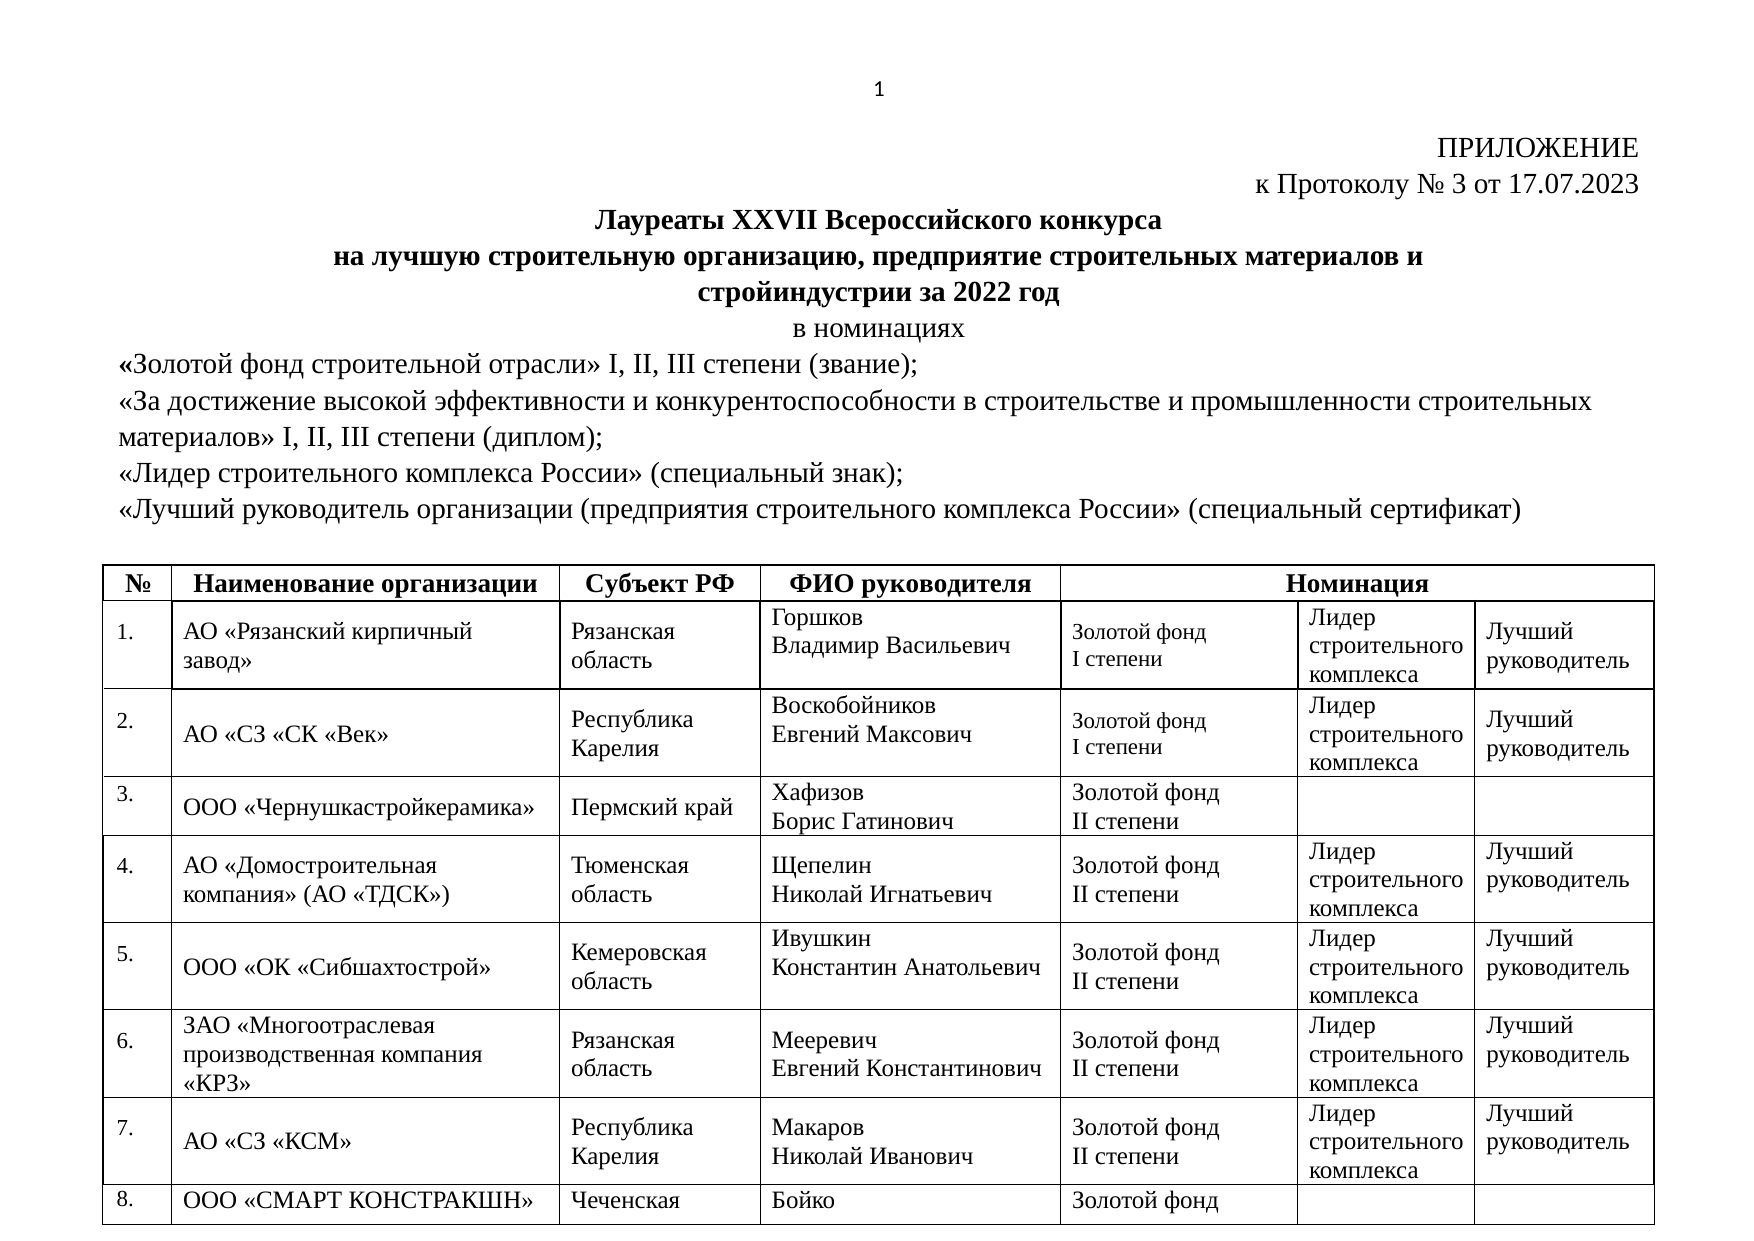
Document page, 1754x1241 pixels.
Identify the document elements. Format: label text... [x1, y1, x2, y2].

table_cell АО «Домостроительная компания» (АО «ТДСК») [172, 836, 559, 922]
table_cell АО «СЗ «КСМ» [172, 1098, 559, 1184]
text Лауреаты XXVII Всероссийского конкурса [118, 202, 1639, 236]
table_cell [103, 776, 171, 835]
table_cell Золотой фонд II степени [1061, 1098, 1297, 1184]
table_header № [104, 566, 171, 599]
table_cell ООО «ОК «Сибшахтострой» [172, 923, 559, 1009]
table_cell Хафизов Борис Гатинович [761, 777, 1060, 835]
table_cell ЗАО «Многоотраслевая производственная компания «КРЗ» [172, 1010, 559, 1097]
text к Протоколу № 3 от 17.07.2023 [118, 166, 1639, 199]
table_cell Золотой фонд II степени [1061, 836, 1297, 922]
table_cell Горшков Владимир Васильевич [761, 602, 1060, 688]
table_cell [560, 1185, 760, 1224]
table_header Номинация [1061, 566, 1654, 599]
table_cell Золотой фонд II степени [1061, 1010, 1297, 1097]
table_cell Лучший руководитель [1476, 602, 1653, 688]
table_cell [1298, 777, 1474, 835]
table_header ФИО руководителя [761, 566, 1060, 599]
table_cell Лидер строительного комплекса [1298, 690, 1474, 776]
table_cell [104, 923, 171, 1009]
text «Лучший руководитель организации (предприятия строительного комплекса России» (специальный сертификат) [118, 491, 1639, 525]
table_cell АО «СЗ «СК «Век» [172, 690, 559, 776]
text «За достижение высокой эффективности и конкурентоспособности в строительстве и промышленности строительных материалов» I, II, III степени (диплом); [118, 383, 1639, 452]
table_cell Пермский край [560, 777, 760, 835]
table_cell Лучший руководитель [1475, 836, 1653, 922]
text ПРИЛОЖЕНИЕ [118, 130, 1639, 163]
table_cell Лидер строительного комплекса [1298, 923, 1474, 1009]
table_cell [1061, 1185, 1297, 1224]
table_cell Республика Карелия [560, 690, 760, 776]
table_cell ООО «Чернушкастройкерамика» [172, 777, 559, 835]
table_cell [104, 1098, 171, 1184]
table_cell Лучший руководитель [1475, 690, 1653, 776]
table_cell Рязанская область [560, 1010, 760, 1097]
table_cell Золотой фонд I степени [1061, 690, 1297, 776]
table_cell [104, 836, 171, 922]
table_cell Лидер строительного комплекса [1299, 602, 1474, 688]
table_cell АО «Рязанский кирпичный завод» [173, 602, 559, 688]
text «Лидер строительного комплекса России» (специальный знак); [118, 455, 1639, 489]
table_cell [104, 1010, 171, 1097]
table_cell Тюменская область [560, 836, 760, 922]
text «Золотой фонд строительной отрасли» I, II, III степени (звание); [118, 347, 1639, 380]
table_cell Лидер строительного комплекса [1298, 1010, 1474, 1097]
table_cell Лучший руководитель [1475, 1010, 1653, 1097]
table_cell Лучший руководитель [1475, 1098, 1653, 1184]
table_header Субъект РФ [560, 566, 760, 599]
table_cell Воскобойников Евгений Максович [761, 690, 1060, 776]
table_cell Золотой фонд II степени [1061, 923, 1297, 1009]
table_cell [761, 1185, 1060, 1224]
table_cell Рязанская область [561, 602, 759, 688]
table_cell [1475, 1185, 1654, 1224]
table_cell [1298, 1185, 1474, 1224]
table_cell Золотой фонд II степени [1061, 777, 1297, 835]
table_header Наименование организации [172, 566, 559, 599]
table_cell Кемеровская область [560, 923, 760, 1009]
table_cell [103, 601, 171, 688]
table_cell Макаров Николай Иванович [761, 1098, 1060, 1184]
table_cell [1475, 777, 1653, 835]
table_cell Золотой фонд I степени [1062, 602, 1297, 688]
table_cell Республика Карелия [560, 1098, 760, 1184]
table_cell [172, 1185, 559, 1224]
table_cell Мееревич Евгений Константинович [761, 1010, 1060, 1097]
table_cell Ивушкин Константин Анатольевич [761, 923, 1060, 1009]
table_cell Лидер строительного комплекса [1298, 836, 1474, 922]
text стройиндустрии за 2022 год [118, 274, 1639, 308]
table_cell [103, 688, 171, 776]
table_cell [103, 1185, 171, 1224]
table_cell Лучший руководитель [1475, 923, 1653, 1009]
text на лучшую строительную организацию, предприятие строительных материалов и [118, 238, 1639, 272]
table_cell Лидер строительного комплекса [1298, 1098, 1474, 1184]
table_cell Щепелин Николай Игнатьевич [761, 836, 1060, 922]
text в номинациях [118, 311, 1639, 344]
